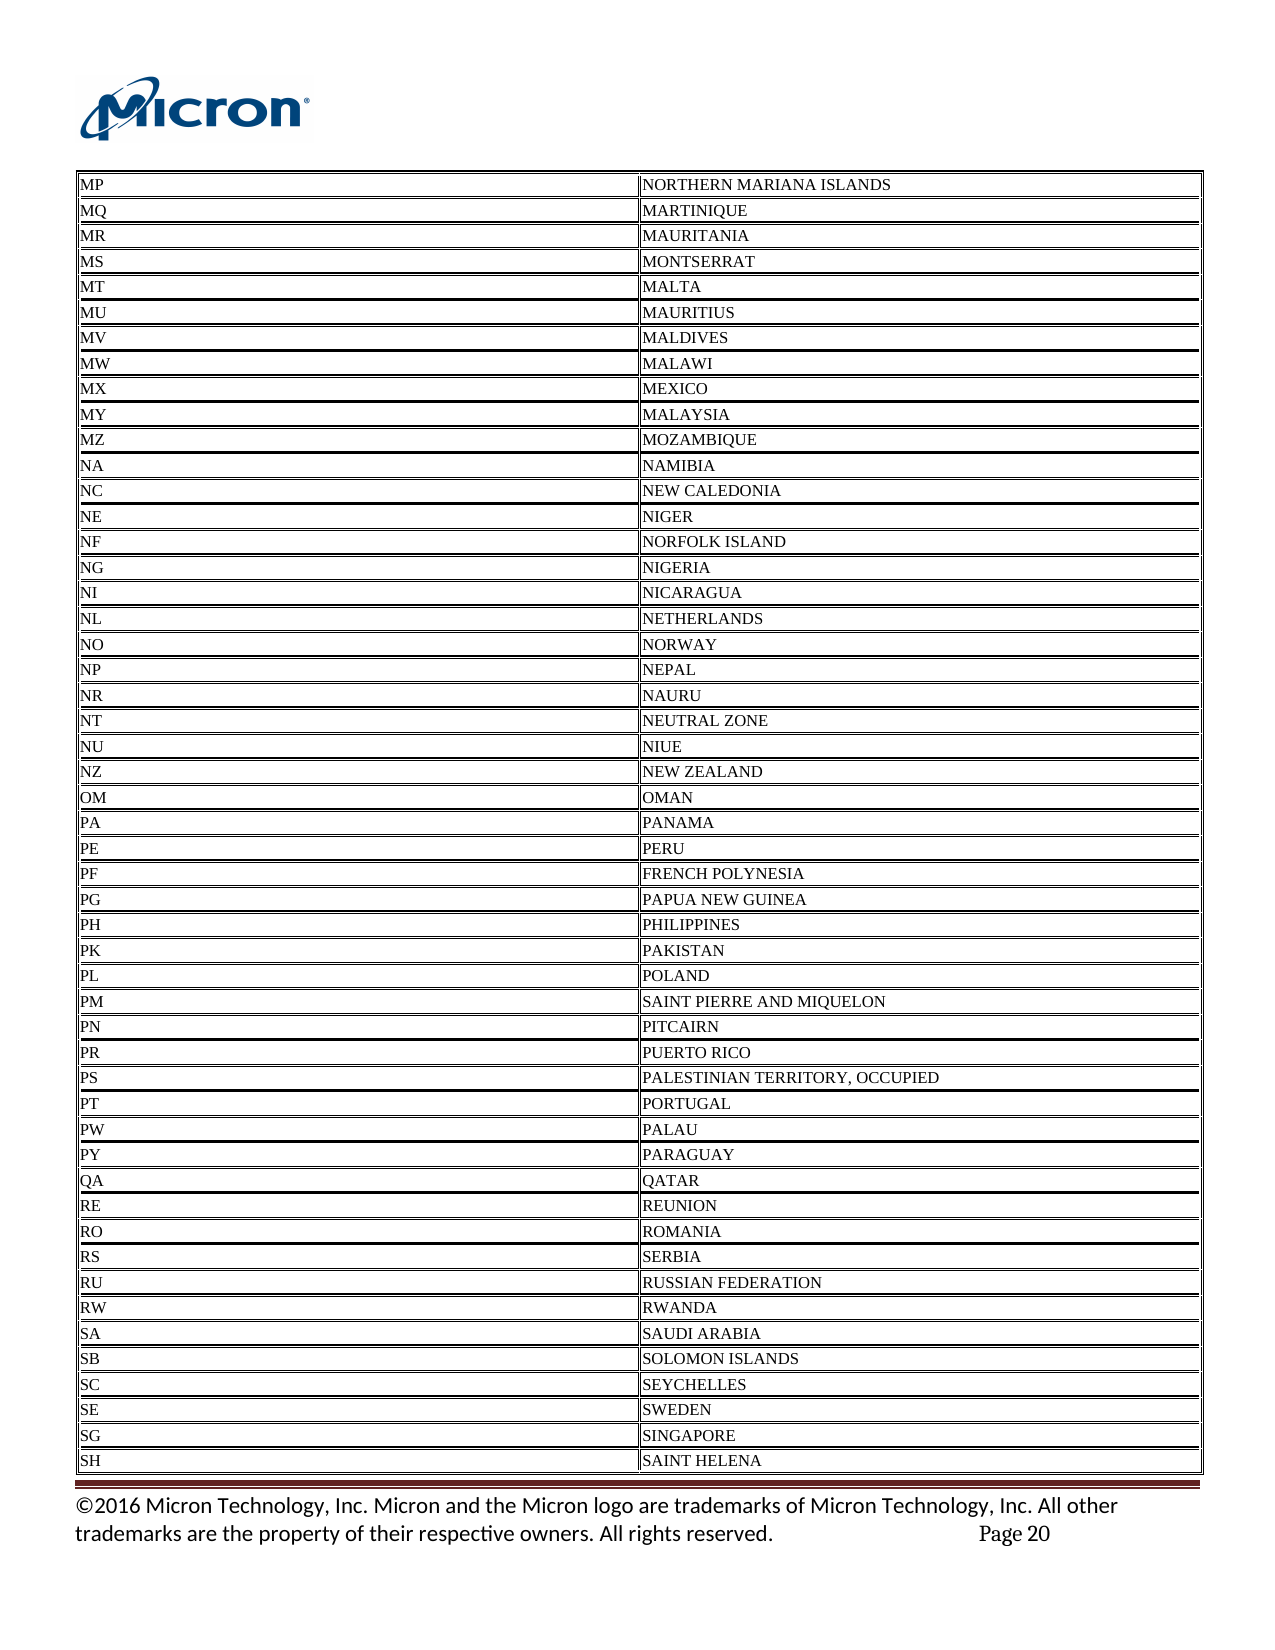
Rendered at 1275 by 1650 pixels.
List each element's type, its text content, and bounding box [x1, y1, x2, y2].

table_cell RO [77, 1217, 640, 1242]
table_cell PA [79, 808, 638, 834]
table_cell SC [77, 1370, 640, 1395]
table_cell NL [79, 604, 638, 629]
table_cell POLAND [641, 961, 1201, 987]
table_cell MALTA [641, 272, 1201, 298]
table_cell NAMIBIA [641, 451, 1201, 476]
table_cell RUSSIAN FEDERATION [640, 1268, 1202, 1293]
table_cell NAURU [640, 681, 1202, 706]
table_cell PM [77, 987, 640, 1012]
table_cell SOLOMON ISLANDS [641, 1344, 1201, 1370]
table_cell MALAYSIA [641, 400, 1201, 425]
table_cell MU [77, 298, 638, 323]
table_cell NU [77, 732, 640, 757]
table_cell NE [79, 502, 638, 527]
table_cell SB [79, 1344, 638, 1370]
table_cell NZ [79, 757, 638, 783]
table_cell MONTSERRAT [640, 247, 1202, 272]
table_cell SINGAPORE [640, 1421, 1202, 1446]
table_cell PW [79, 1115, 638, 1140]
table_cell PE [77, 834, 640, 859]
table_cell PITCAIRN [641, 1013, 1201, 1038]
table_cell NETHERLANDS [641, 604, 1201, 629]
table_cell MP [79, 174, 640, 196]
table_cell QATAR [640, 1166, 1202, 1191]
table_cell SWEDEN [641, 1395, 1201, 1421]
table_cell NEW ZEALAND [641, 757, 1201, 783]
table_cell PS [79, 1064, 638, 1089]
table_cell PAPUA NEW GUINEA [640, 885, 1202, 910]
table_cell PH [79, 910, 638, 936]
table_cell PG [77, 885, 640, 910]
table_cell NI [79, 579, 638, 604]
table_cell NG [79, 553, 638, 578]
table_cell RWANDA [641, 1293, 1201, 1319]
table_cell SG [77, 1421, 640, 1446]
table_cell MX [79, 374, 638, 400]
table_cell PORTUGAL [641, 1089, 1201, 1114]
picture [75, 75, 314, 143]
table_cell SE [79, 1395, 638, 1421]
table_cell QA [77, 1166, 640, 1191]
table_cell PK [77, 936, 640, 961]
table_cell MOZAMBIQUE [641, 425, 1201, 451]
table_cell MAURITANIA [641, 221, 1201, 247]
table_cell MS [77, 247, 640, 272]
table_cell RS [79, 1242, 638, 1268]
table_cell MY [79, 400, 638, 425]
table_cell PL [79, 961, 638, 987]
table_cell PALESTINIAN TERRITORY, OCCUPIED [641, 1064, 1201, 1089]
table_cell FRENCH POLYNESIA [641, 859, 1201, 885]
table_cell PY [79, 1140, 638, 1166]
table_cell PUERTO RICO [641, 1038, 1202, 1063]
table_cell MEXICO [641, 374, 1201, 400]
table_cell NORFOLK ISLAND [641, 528, 1201, 553]
table_cell NIGER [641, 502, 1201, 527]
table_cell PF [79, 859, 638, 885]
table_cell MARTINIQUE [640, 196, 1202, 221]
table_cell MQ [77, 196, 640, 221]
table_cell PAKISTAN [640, 936, 1202, 961]
table_cell PERU [640, 834, 1202, 859]
table_cell NT [79, 706, 638, 732]
table_cell SAINT PIERRE AND MIQUELON [640, 987, 1202, 1012]
table_cell NC [79, 476, 638, 502]
table_cell PHILIPPINES [641, 910, 1201, 936]
table_cell SERBIA [641, 1242, 1201, 1268]
table_cell PARAGUAY [641, 1140, 1201, 1166]
table_cell SA [77, 1319, 640, 1344]
table_cell OM [77, 783, 640, 808]
table_cell NEW CALEDONIA [641, 476, 1201, 502]
table_cell MAURITIUS [641, 298, 1202, 323]
table_cell MV [79, 323, 638, 349]
table_cell NP [79, 655, 638, 681]
table_cell OMAN [640, 783, 1202, 808]
table_cell SEYCHELLES [640, 1370, 1202, 1395]
table_cell MALAWI [641, 349, 1201, 374]
table_cell NEUTRAL ZONE [641, 706, 1201, 732]
table_cell NR [77, 681, 640, 706]
table_cell MZ [79, 425, 638, 451]
table_cell ROMANIA [640, 1217, 1202, 1242]
table_cell NO [79, 630, 638, 655]
table_cell NIGERIA [641, 553, 1201, 578]
table_cell RE [79, 1191, 638, 1217]
table_cell PANAMA [641, 808, 1201, 834]
table_cell NICARAGUA [641, 579, 1201, 604]
table_cell SAINT HELENA [640, 1446, 1201, 1472]
table_cell MW [79, 349, 638, 374]
table_cell REUNION [641, 1191, 1201, 1217]
table_cell MT [79, 272, 638, 298]
table_cell PT [79, 1089, 638, 1114]
table_cell MR [79, 221, 638, 247]
table_cell PALAU [641, 1115, 1201, 1140]
table_cell SH [79, 1446, 640, 1472]
table_cell PR [77, 1038, 638, 1063]
table_cell PN [79, 1013, 638, 1038]
table_cell NORWAY [641, 630, 1201, 655]
table_cell NORTHERN MARIANA ISLANDS [640, 174, 1201, 196]
table_cell NF [79, 528, 638, 553]
table_cell RU [77, 1268, 640, 1293]
table_cell NEPAL [641, 655, 1201, 681]
table_cell NIUE [640, 732, 1202, 757]
table_cell MALDIVES [641, 323, 1201, 349]
table_cell NA [79, 451, 638, 476]
table_cell SAUDI ARABIA [640, 1319, 1202, 1344]
table_cell RW [79, 1293, 638, 1319]
